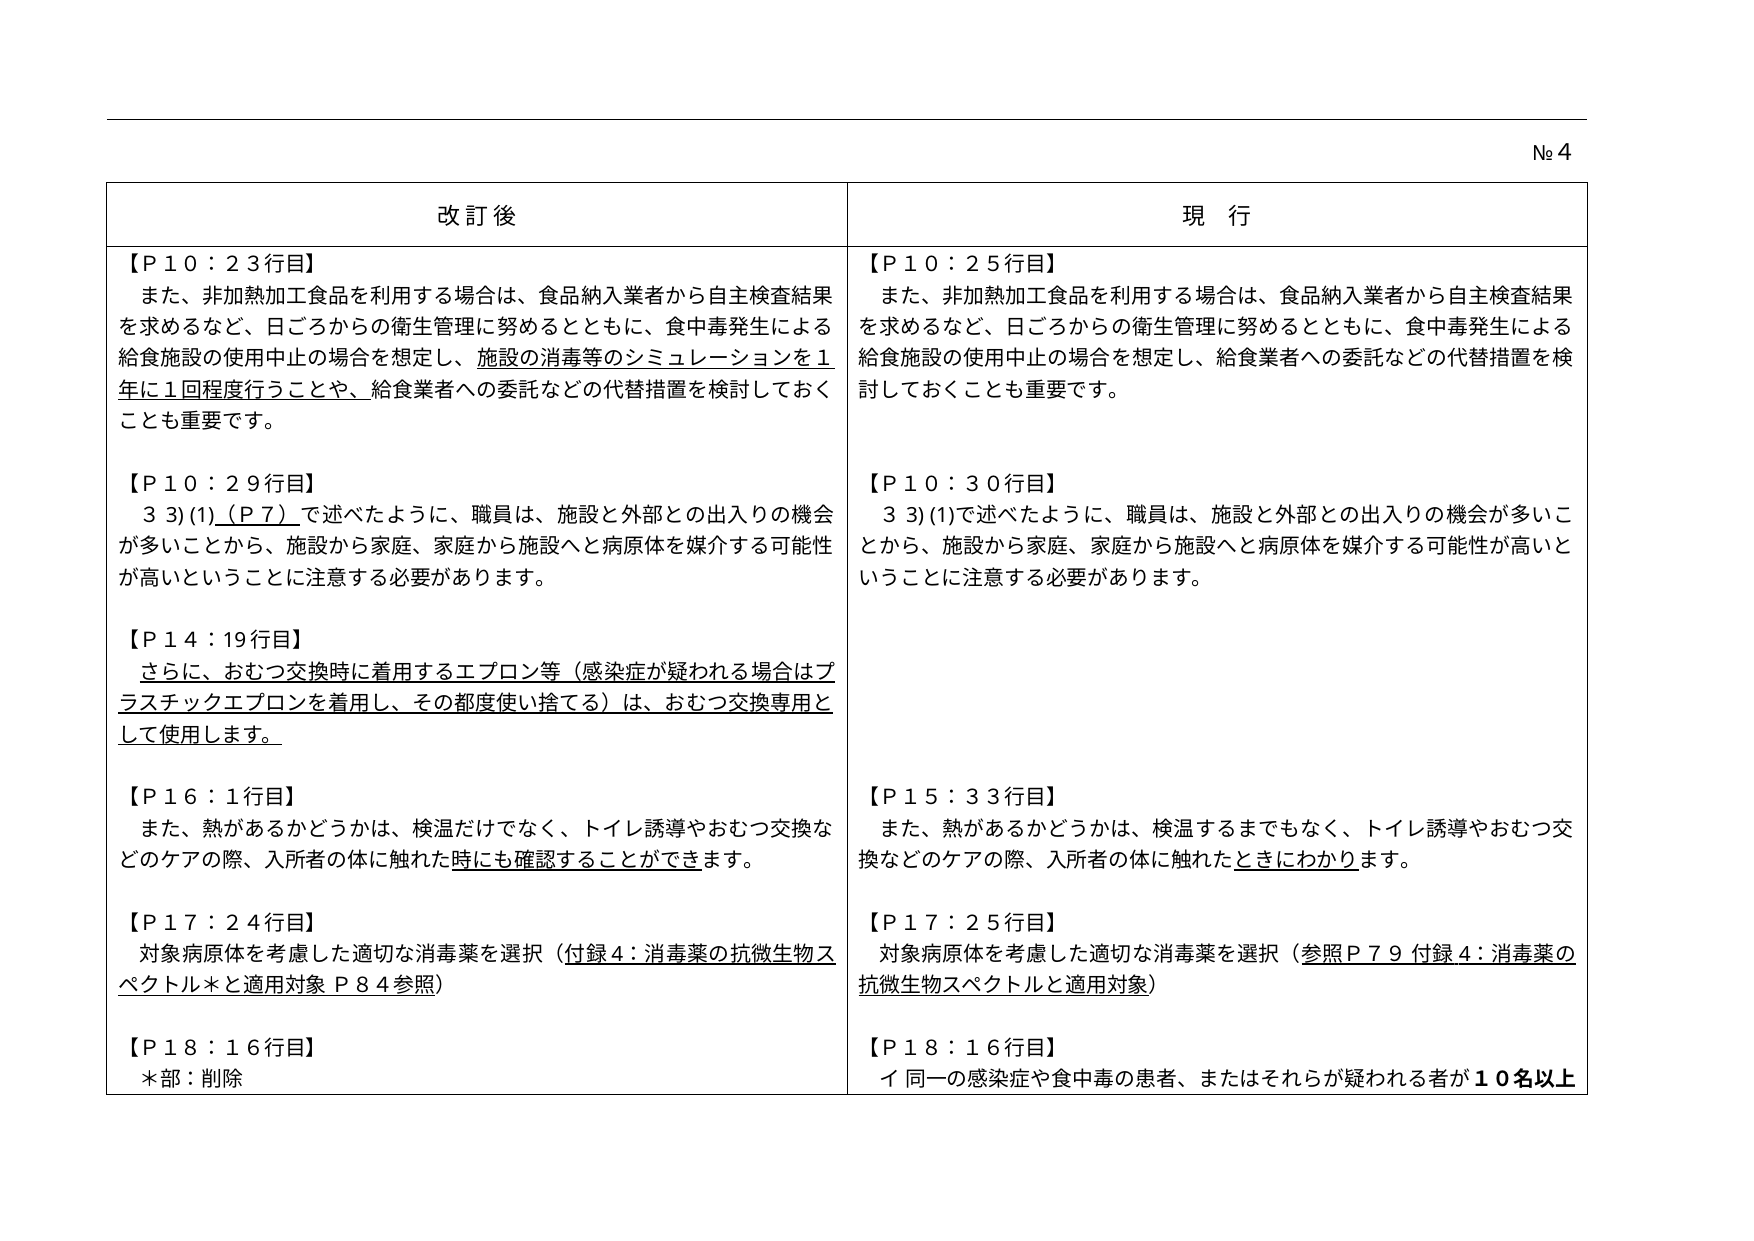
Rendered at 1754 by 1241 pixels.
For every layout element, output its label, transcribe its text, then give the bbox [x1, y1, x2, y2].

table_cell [848, 247, 1587, 1093]
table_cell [107, 247, 847, 1093]
table_cell №４ [107, 120, 1587, 182]
table_cell 改 訂 後 [107, 183, 847, 246]
table_cell 現 行 [848, 183, 1587, 246]
